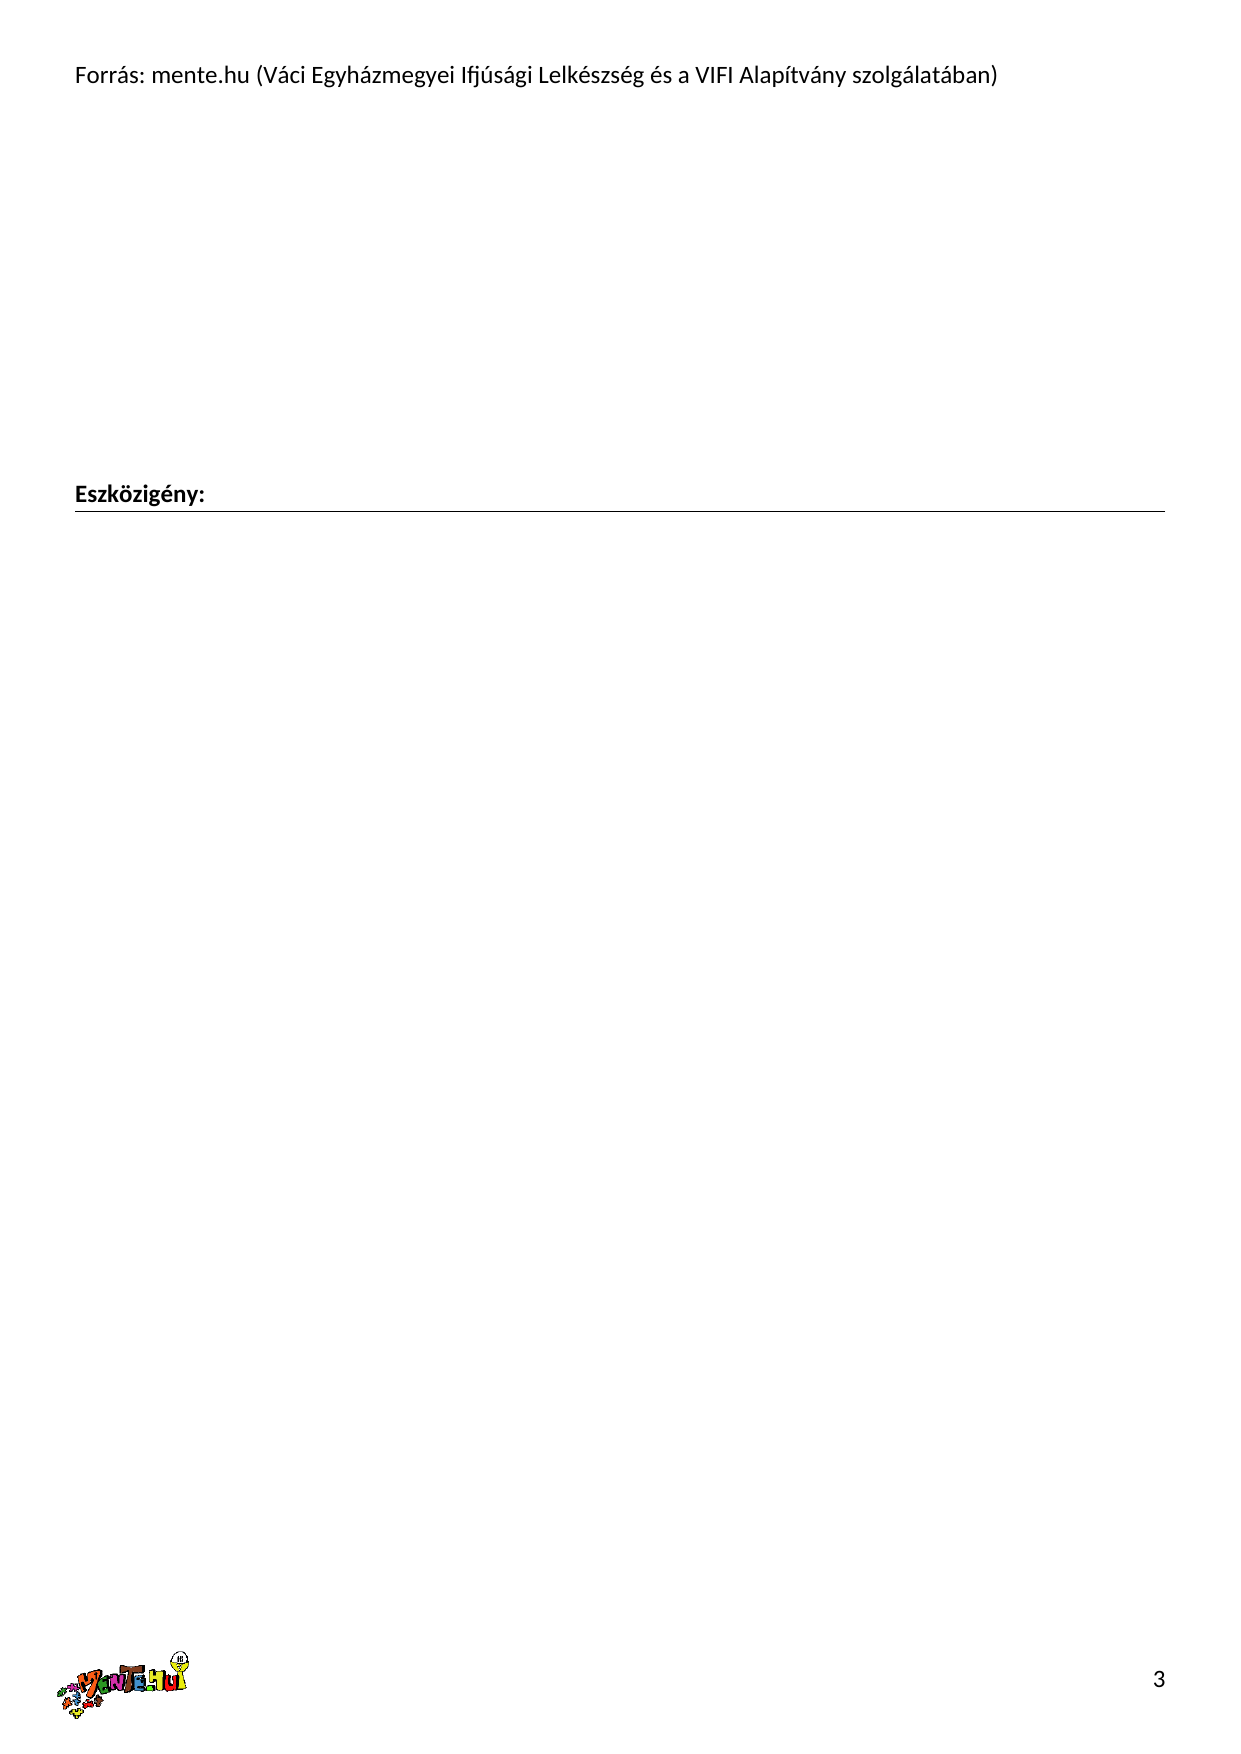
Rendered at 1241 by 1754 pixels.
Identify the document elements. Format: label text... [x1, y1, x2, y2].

picture [55, 1642, 194, 1721]
text Eszközigény: [75, 478, 1165, 511]
